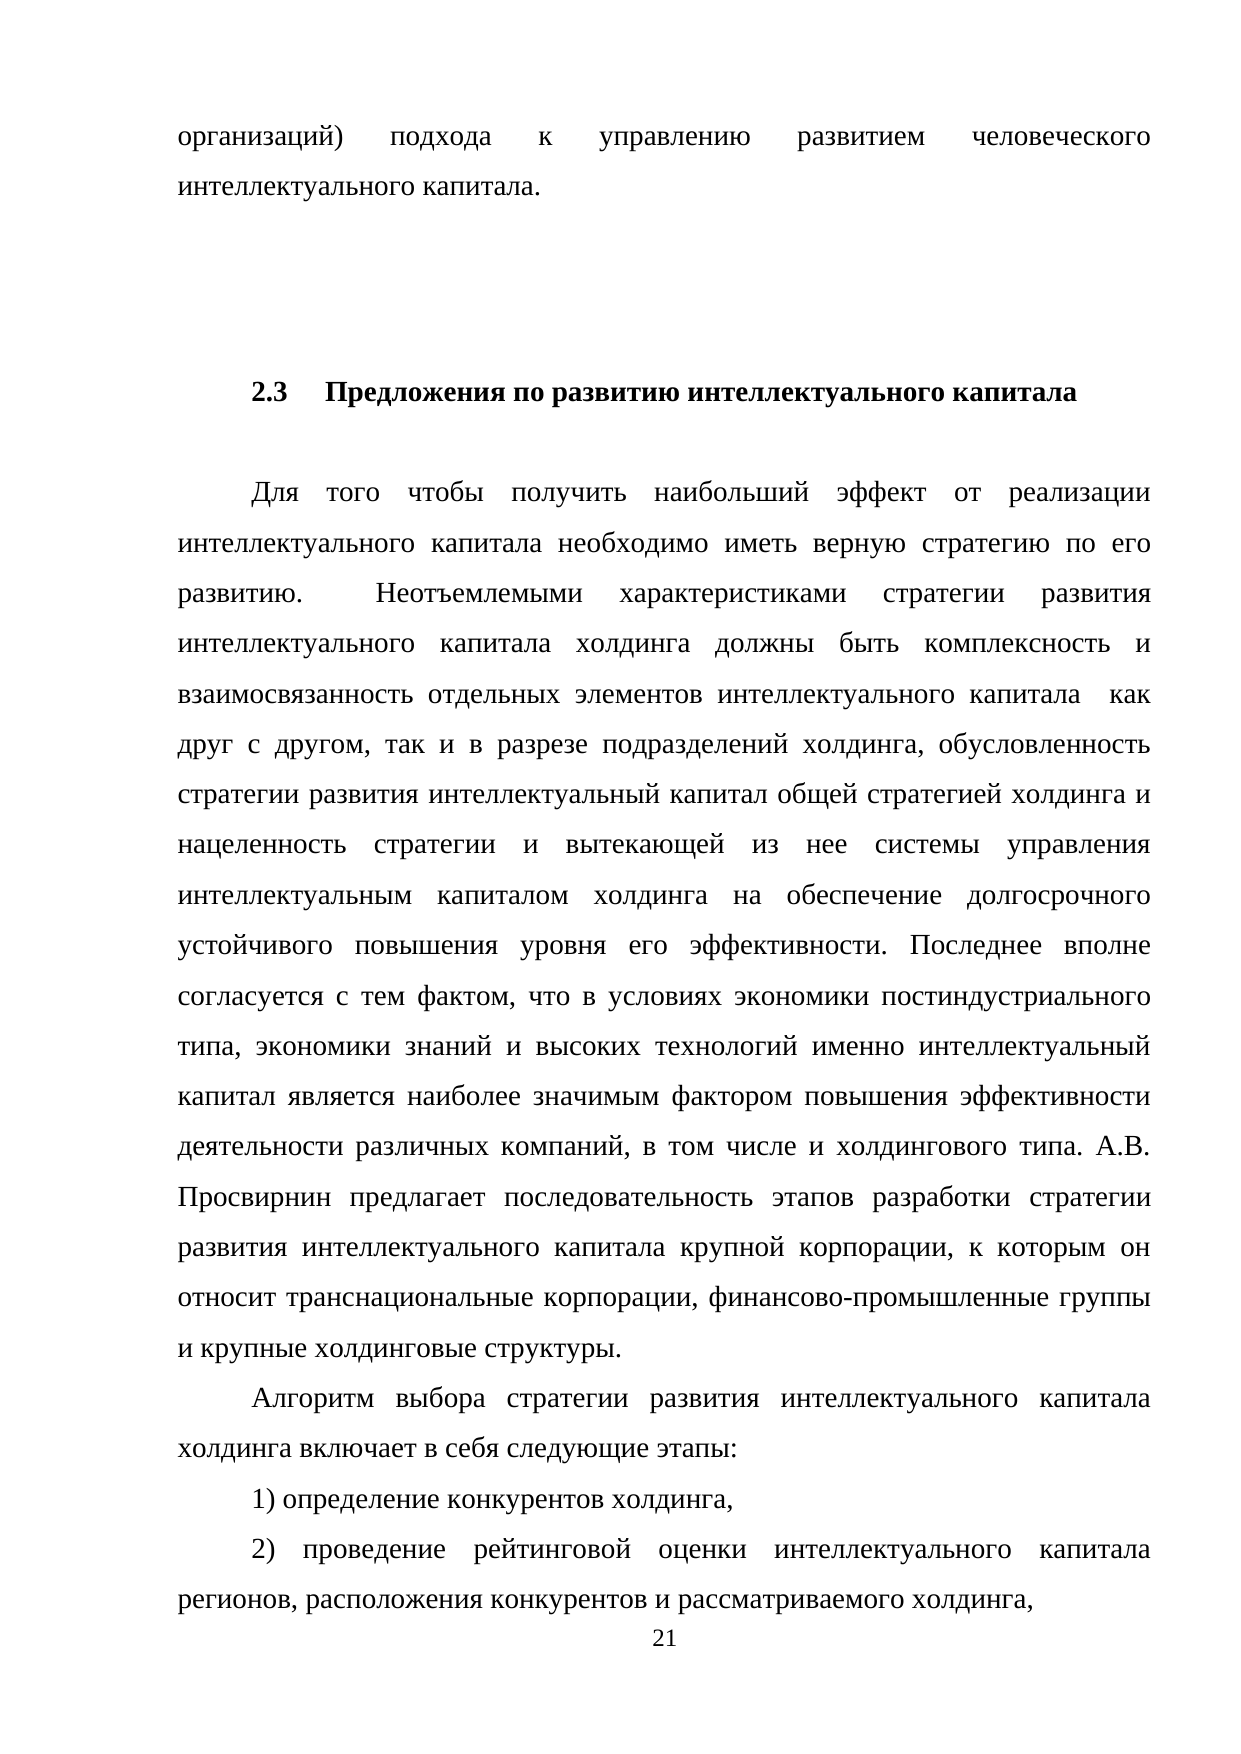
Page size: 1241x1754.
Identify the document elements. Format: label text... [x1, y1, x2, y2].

list 2) проведение рейтинговой оценки интеллектуального капитала регионов, расположения конкурентов и рассматриваемого холдинга, [177, 1531, 1152, 1615]
list 1) определение конкурентов холдинга, [177, 1481, 1152, 1514]
subtitle Предложения по развитию интеллектуального капитала [177, 374, 1152, 407]
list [177, 118, 1152, 202]
list Алгоритм выбора стратегии развития интеллектуального капитала холдинга включает в себя следующие этапы: [177, 1380, 1152, 1464]
list Для того чтобы получить наибольший эффект от реализации интеллектуального капитала необходимо иметь верную стратегию по его развитию. Неотъемлемыми характеристиками стратегии развития интеллектуального капитала холдинга должны быть комплексность и взаимосвязанность отдельных элементов интеллектуального капитала как друг с другом, так и в разрезе подразделений холдинга, обусловленность стратегии развития интеллектуальный капитал общей стратегией холдинга и нацеленность стратегии и вытекающей из нее системы управления интеллектуальным капиталом холдинга на обеспечение долгосрочного устойчивого повышения уровня его эффективности. Последнее вполне согласуется с тем фактом, что в условиях экономики постиндустриального типа, экономики знаний и высоких технологий именно интеллектуальный капитал является наиболее значимым фактором повышения эффективности деятельности различных компаний, в том числе и холдингового типа. А.В. Просвирнин предлагает последовательность этапов разработки стратегии развития интеллектуального капитала крупной корпорации, к которым он относит транснациональные корпорации, финансово-промышленные группы и крупные холдинговые структуры. [177, 474, 1152, 1363]
